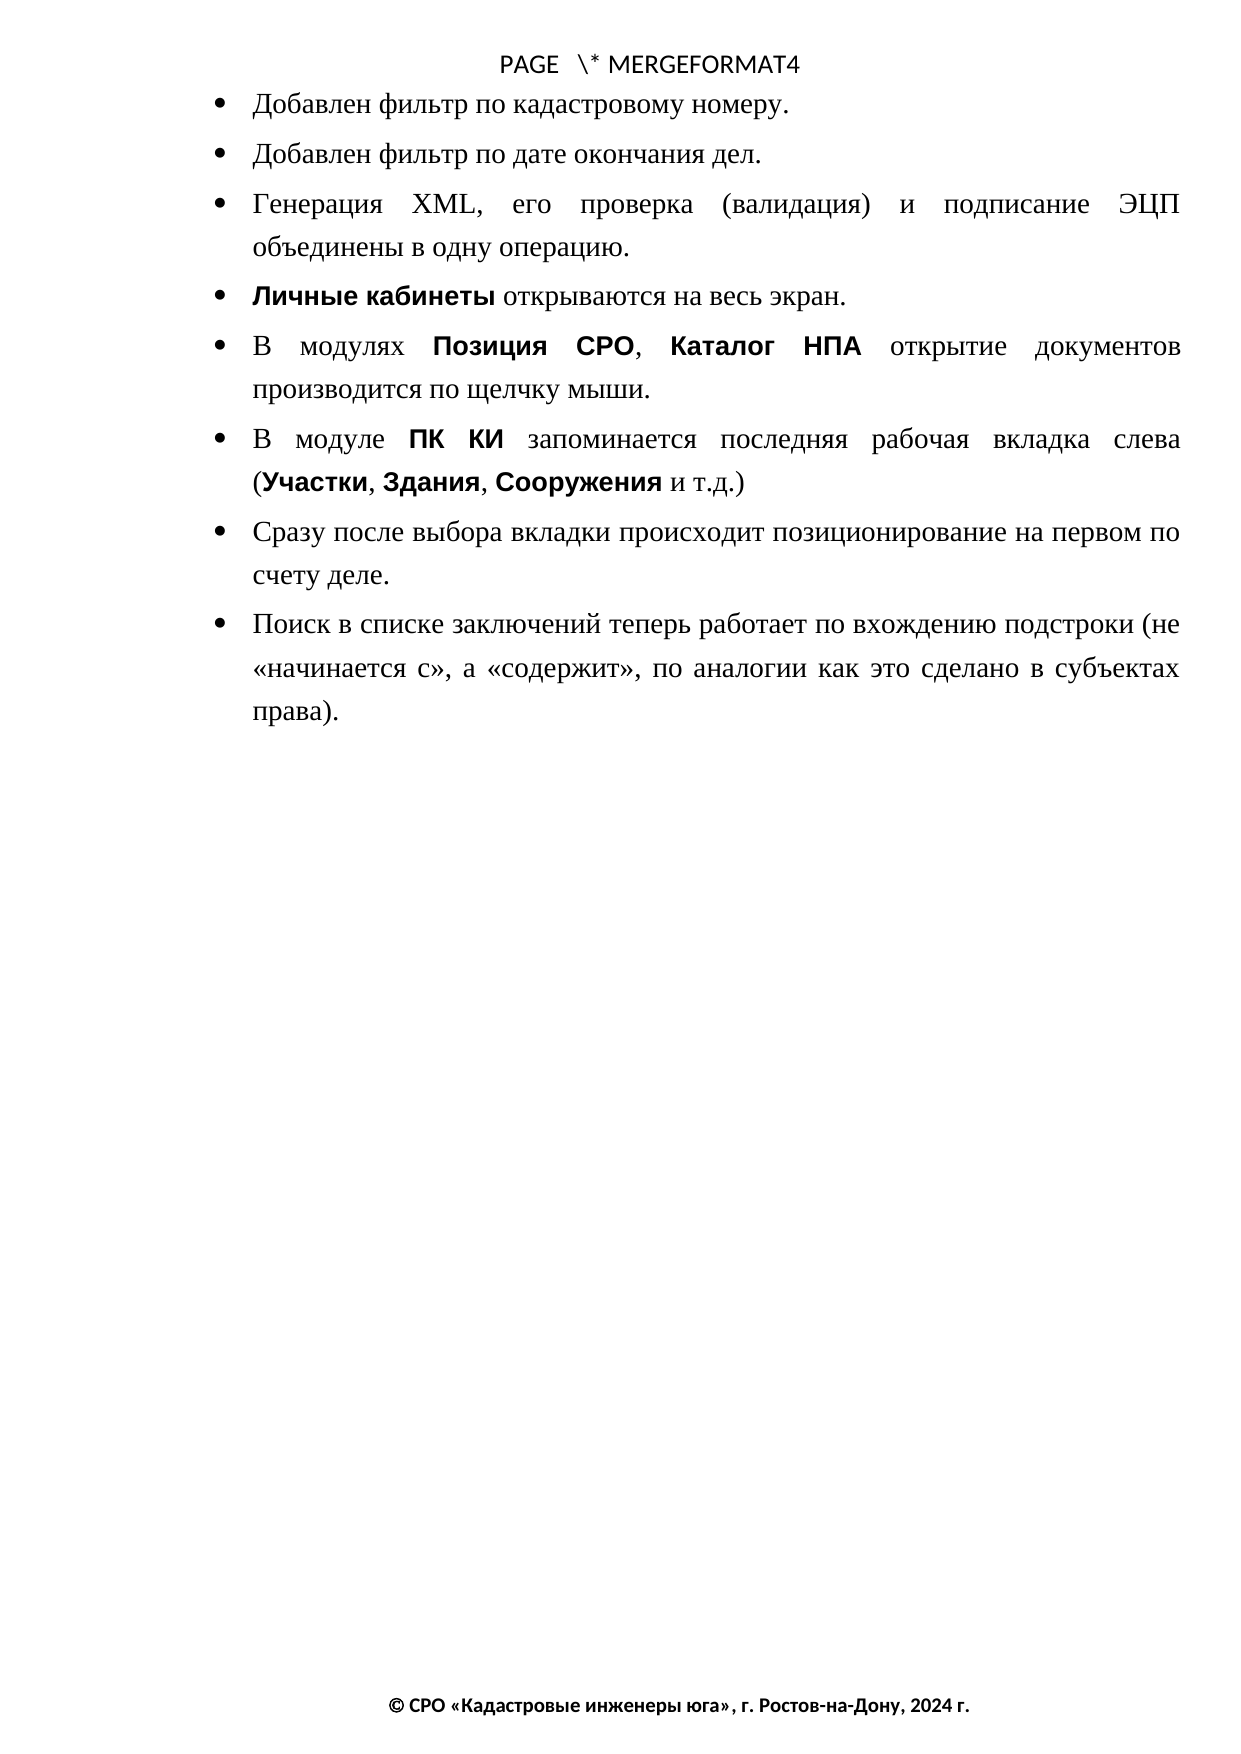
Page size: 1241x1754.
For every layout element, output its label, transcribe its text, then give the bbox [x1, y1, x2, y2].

list В модуле ПК КИ запоминается последняя рабочая вкладка слева (Участки, Здания, Сооружения и т.д.) [215, 421, 1181, 498]
list Добавлен фильтр по дате окончания дел. [215, 136, 1181, 170]
list В модулях Позиция СРО, Каталог НПА открытие документов производится по щелчку мыши. [215, 328, 1181, 405]
list Сразу после выбора вкладки происходит позиционирование на первом по счету деле. [215, 514, 1181, 591]
list Генерация XML, его проверка (валидация) и подписание ЭЦП объединены в одну операцию. [215, 186, 1181, 263]
list Поиск в списке заключений теперь работает по вхождению подстроки (не «начинается с», а «содержит», по аналогии как это сделано в субъектах права). [215, 607, 1181, 727]
list Добавлен фильтр по кадастровому номеру. [215, 87, 1181, 120]
list Личные кабинеты открываются на весь экран. [215, 278, 1181, 312]
